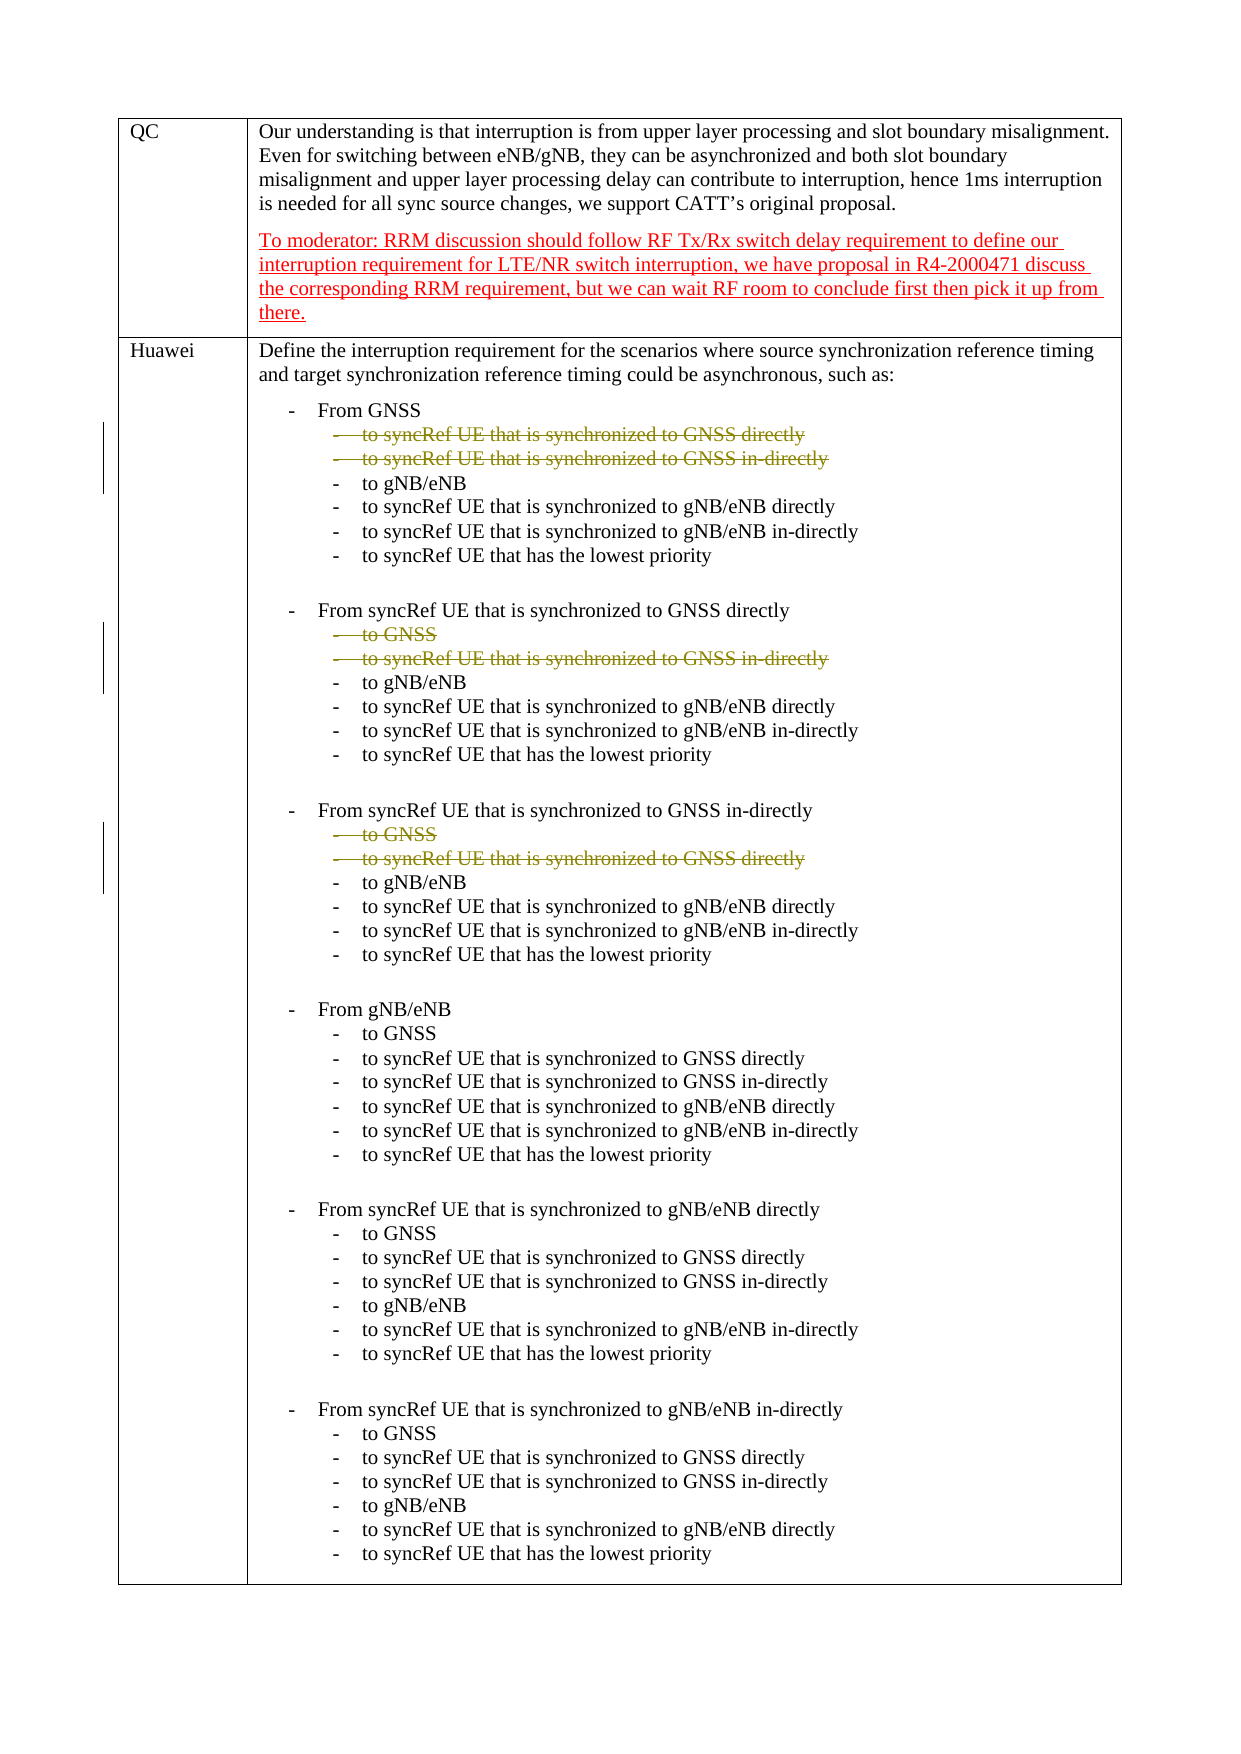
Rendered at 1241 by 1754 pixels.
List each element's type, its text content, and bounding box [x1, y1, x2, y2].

table_cell Huawei [119, 338, 247, 1584]
table_cell Our understanding is that interruption is from upper layer processing and slot boundary misalignment. Even for switching between eNB/gNB, they can be asynchronized and both slot boundary misalignment and upper layer processing delay can contribute to interruption, hence 1ms interruption is needed for all sync source changes, we support CATT’s original proposal. To moderator: RRM discussion should follow RF Tx/Rx switch delay requirement to define our interruption requirement for LTE/NR switch interruption, we have proposal in R4-2000471 discuss the corresponding RRM requirement, but we can wait RF room to conclude first then pick it up from there. [248, 119, 1121, 337]
table_cell QC [119, 119, 247, 337]
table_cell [248, 338, 1121, 1584]
